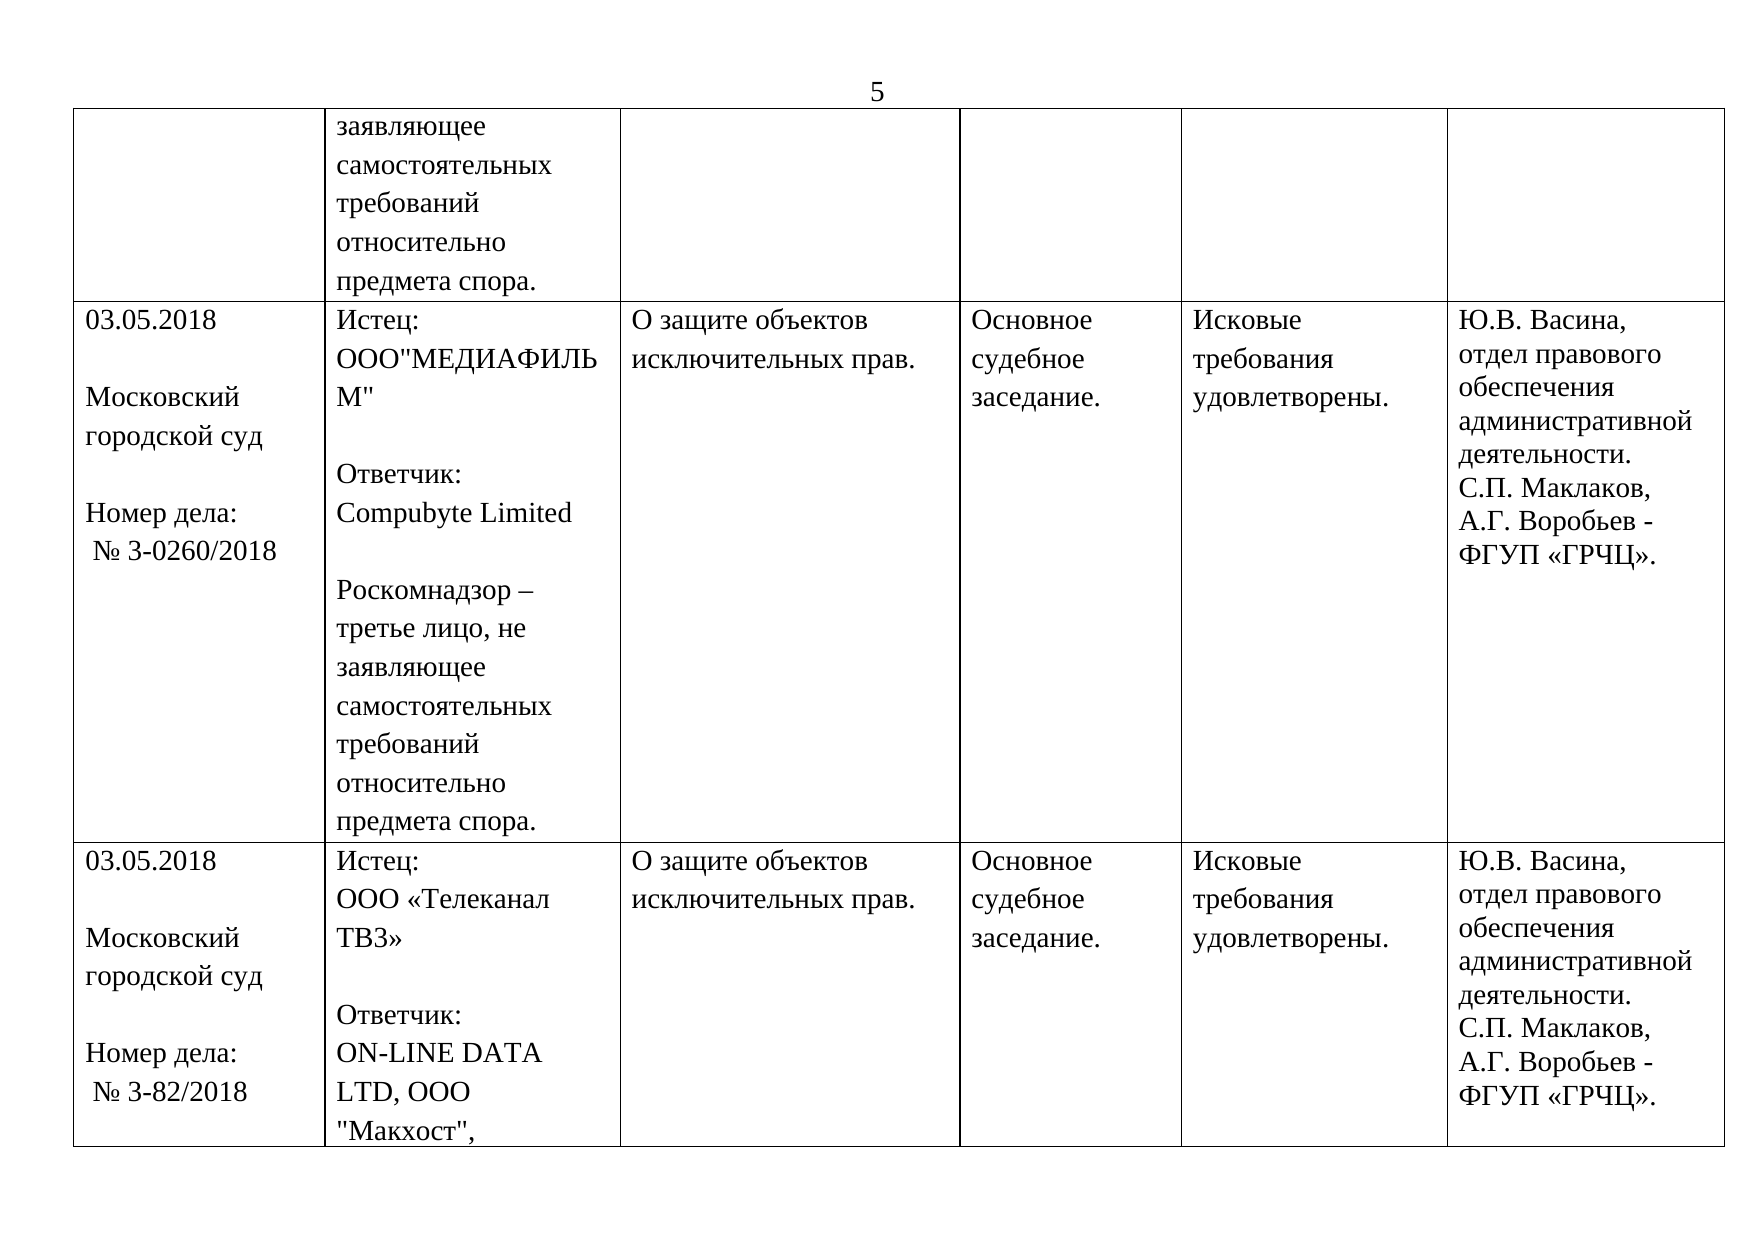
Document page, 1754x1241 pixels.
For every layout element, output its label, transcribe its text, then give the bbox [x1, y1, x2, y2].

table_cell Основное судебное заседание. [961, 302, 1181, 842]
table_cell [961, 843, 1181, 1146]
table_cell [1448, 843, 1724, 1146]
table_cell Ю.В. Васина, отдел правового обеспечения административной деятельности. С.П. Маклаков, А.Г. Воробьев - ФГУП «ГРЧЦ». [1448, 302, 1724, 842]
table_cell 03.05.2018 Московский городской суд Номер дела: № 3-0260/2018 [74, 302, 324, 842]
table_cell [961, 109, 1181, 301]
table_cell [1182, 109, 1447, 301]
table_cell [621, 843, 959, 1146]
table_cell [1448, 109, 1724, 301]
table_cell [326, 843, 620, 1146]
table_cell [326, 109, 620, 301]
table_cell О защите объектов исключительных прав. [621, 302, 959, 842]
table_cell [74, 109, 324, 301]
table_cell Исковые требования удовлетворены. [1182, 302, 1447, 842]
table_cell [1182, 843, 1447, 1146]
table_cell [74, 843, 324, 1146]
table_cell Истец: ООО"МЕДИАФИЛЬМ" Ответчик: Compubyte Limited Роскомнадзор – третье лицо, не заявляющее самостоятельных требований относительно предмета спора. [326, 302, 620, 842]
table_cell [621, 109, 959, 301]
